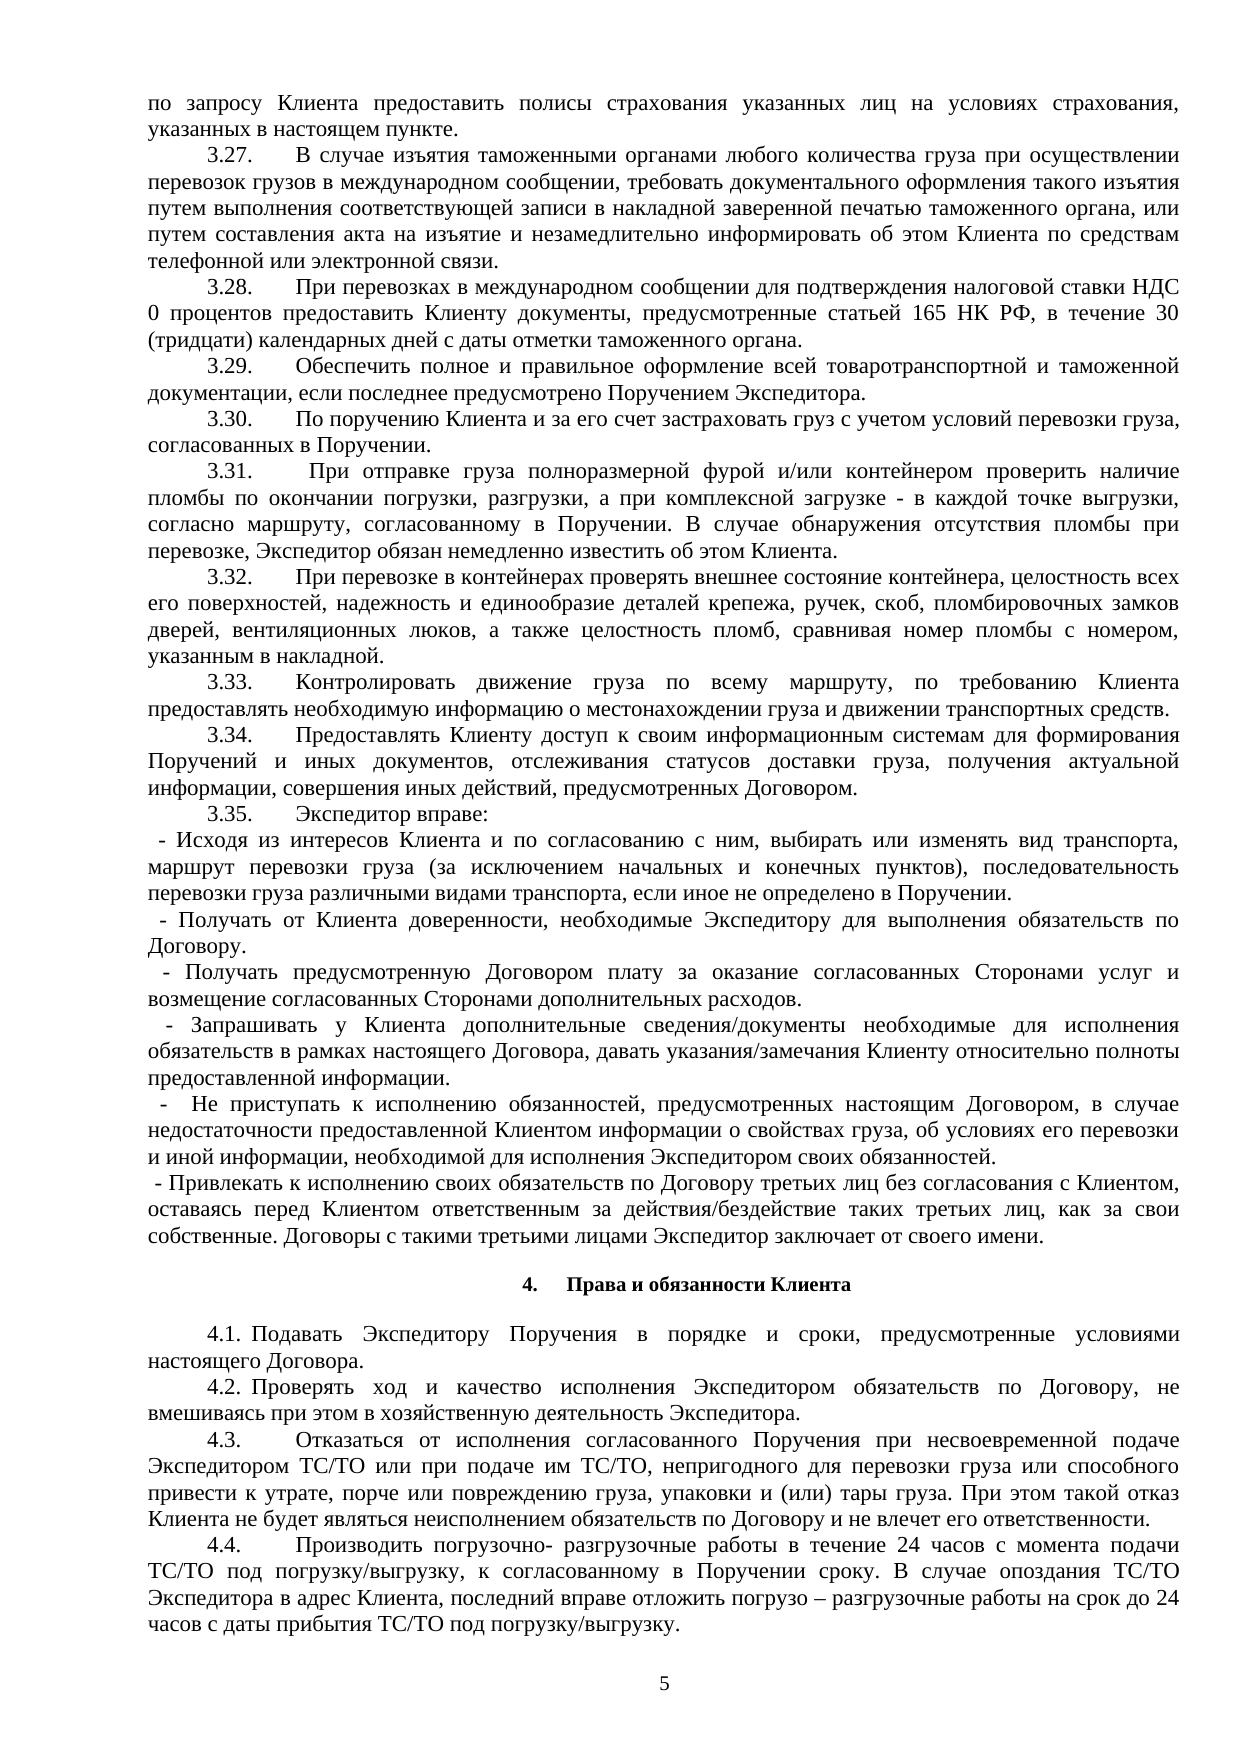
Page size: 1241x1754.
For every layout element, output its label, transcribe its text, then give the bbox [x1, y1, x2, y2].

text - Получать предусмотренную Договором плату за оказание согласованных Сторонами услуг и возмещение согласованных Сторонами дополнительных расходов. [148, 958, 1181, 1011]
text - Привлекать к исполнению своих обязательств по Договору третьих лиц без согласования с Клиентом, оставаясь перед Клиентом ответственным за действия/бездействие таких третьих лиц, как за свои собственные. Договоры с такими третьими лицами Экспедитор заключает от своего имени. [148, 1169, 1181, 1248]
list Обеспечить полное и правильное оформление всей товаротранспортной и таможенной документации, если последнее предусмотрено Поручением Экспедитора. [148, 352, 1181, 405]
list При отправке груза полноразмерной фурой и/или контейнером проверить наличие пломбы по окончании погрузки, разгрузки, а при комплексной загрузке - в каждой точке выгрузки, согласно маршруту, согласованному в Поручении. В случае обнаружения отсутствия пломбы при перевозке, Экспедитор обязан немедленно известить об этом Клиента. [148, 458, 1181, 563]
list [148, 89, 1181, 141]
list Подавать Экспедитору Поручения в порядке и сроки, предусмотренные условиями настоящего Договора. [148, 1320, 1181, 1373]
list Экспедитор вправе: [207, 800, 1181, 827]
list Производить погрузочно- разгрузочные работы в течение 24 часов с момента подачи ТС/ТО под погрузку/выгрузку, к согласованному в Поручении сроку. В случае опоздания ТС/ТО Экспедитора в адрес Клиента, последний вправе отложить погрузо – разгрузочные работы на срок до 24 часов с даты прибытия ТС/ТО под погрузку/выгрузку. [148, 1531, 1181, 1637]
text - Исходя из интересов Клиента и по согласованию с ним, выбирать или изменять вид транспорта, маршрут перевозки груза (за исключением начальных и конечных пунктов), последовательность перевозки груза различными видами транспорта, если иное не определено в Поручении. [148, 827, 1181, 906]
list При перевозках в международном сообщении для подтверждения налоговой ставки НДС 0 процентов предоставить Клиенту документы, предусмотренные статьей 165 НК РФ, в течение 30 (тридцати) календарных дней с даты отметки таможенного органа. [148, 273, 1181, 352]
text - Не приступать к исполнению обязанностей, предусмотренных настоящим Договором, в случае недостаточности предоставленной Клиентом информации о свойствах груза, об условиях его перевозки и иной информации, необходимой для исполнения Экспедитором своих обязанностей. [148, 1090, 1181, 1169]
text - Получать от Клиента доверенности, необходимые Экспедитору для выполнения обязательств по Договору. [148, 906, 1181, 958]
list По поручению Клиента и за его счет застраховать груз с учетом условий перевозки груза, согласованных в Поручении. [148, 405, 1181, 458]
text - Запрашивать у Клиента дополнительные сведения/документы необходимые для исполнения обязательств в рамках настоящего Договора, давать указания/замечания Клиенту относительно полноты предоставленной информации. [148, 1011, 1181, 1090]
list Предоставлять Клиенту доступ к своим информационным системам для формирования Поручений и иных документов, отслеживания статусов доставки груза, получения актуальной информации, совершения иных действий, предусмотренных Договором. [148, 721, 1181, 800]
list В случае изъятия таможенными органами любого количества груза при осуществлении перевозок грузов в международном сообщении, требовать документального оформления такого изъятия путем выполнения соответствующей записи в накладной заверенной печатью таможенного органа, или путем составления акта на изъятие и незамедлительно информировать об этом Клиента по средствам телефонной или электронной связи. [148, 141, 1181, 273]
list Отказаться от исполнения согласованного Поручения при несвоевременной подаче Экспедитором ТС/ТО или при подаче им ТС/ТО, непригодного для перевозки груза или способного привести к утрате, порче или повреждению груза, упаковки и (или) тары груза. При этом такой отказ Клиента не будет являться неисполнением обязательств по Договору и не влечет его ответственности. [148, 1426, 1181, 1531]
list При перевозке в контейнерах проверять внешнее состояние контейнера, целостность всех его поверхностей, надежность и единообразие деталей крепежа, ручек, скоб, пломбировочных замков дверей, вентиляционных люков, а также целостность пломб, сравнивая номер пломбы с номером, указанным в накладной. [148, 563, 1181, 668]
list Права и обязанности Клиента [148, 1272, 1181, 1296]
list Проверять ход и качество исполнения Экспедитором обязательств по Договору, не вмешиваясь при этом в хозяйственную деятельность Экспедитора. [148, 1373, 1181, 1426]
list Контролировать движение груза по всему маршруту, по требованию Клиента предоставлять необходимую информацию о местонахождении груза и движении транспортных средств. [148, 668, 1181, 721]
